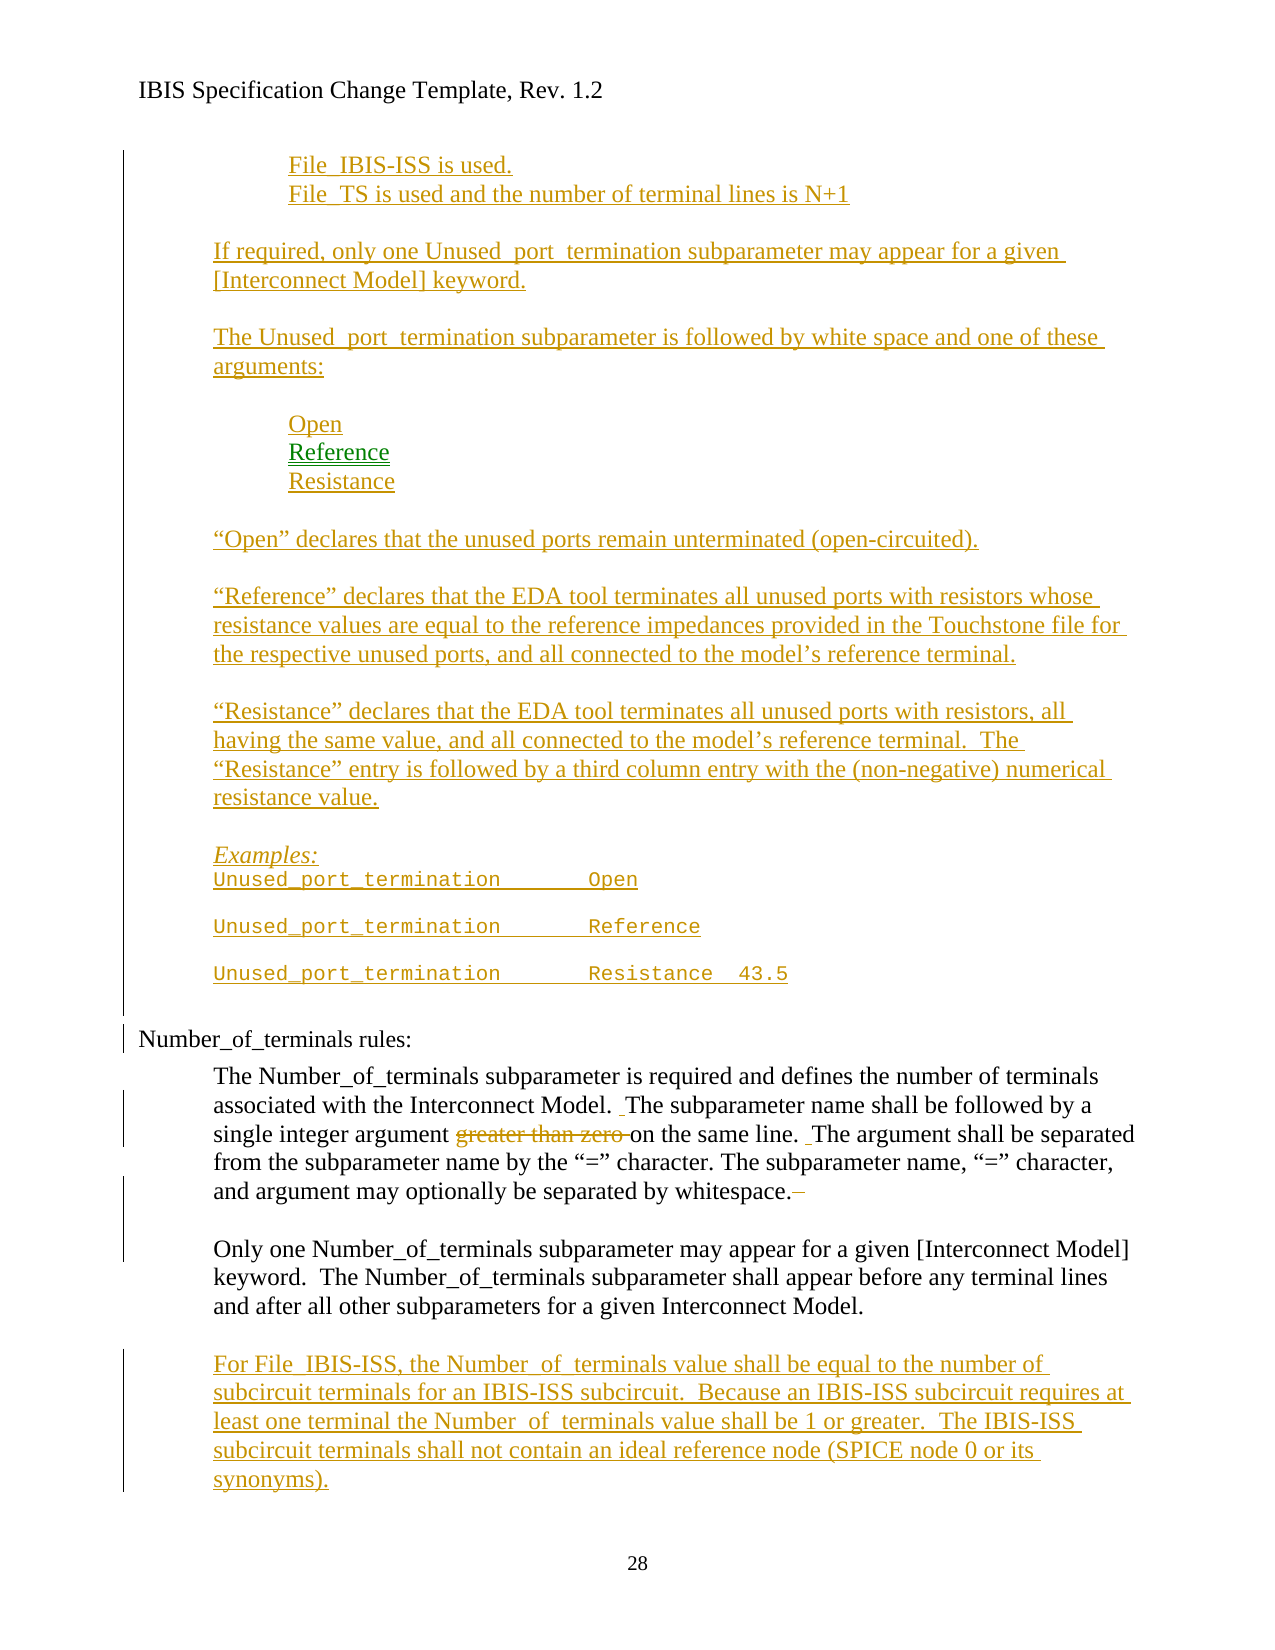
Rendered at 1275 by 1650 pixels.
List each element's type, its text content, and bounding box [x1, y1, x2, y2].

text Only one Number_of_terminals subparameter may appear for a given [Interconnect Model] keyword. The Number_of_terminals subparameter shall appear before any terminal lines and after all other subparameters for a given Interconnect Model. [213, 1234, 1137, 1320]
text The Number_of_terminals subparameter is required and defines the number of terminals associated with the Interconnect Model. The subparameter name shall be followed by a single integer argument on the same line. The argument shall be separated from the subparameter name by the “=” character. The subparameter name, “=” character, and argument may optionally be separated by whitespace. [213, 1061, 1137, 1205]
text Number_of_terminals rules: [138, 1024, 1137, 1053]
